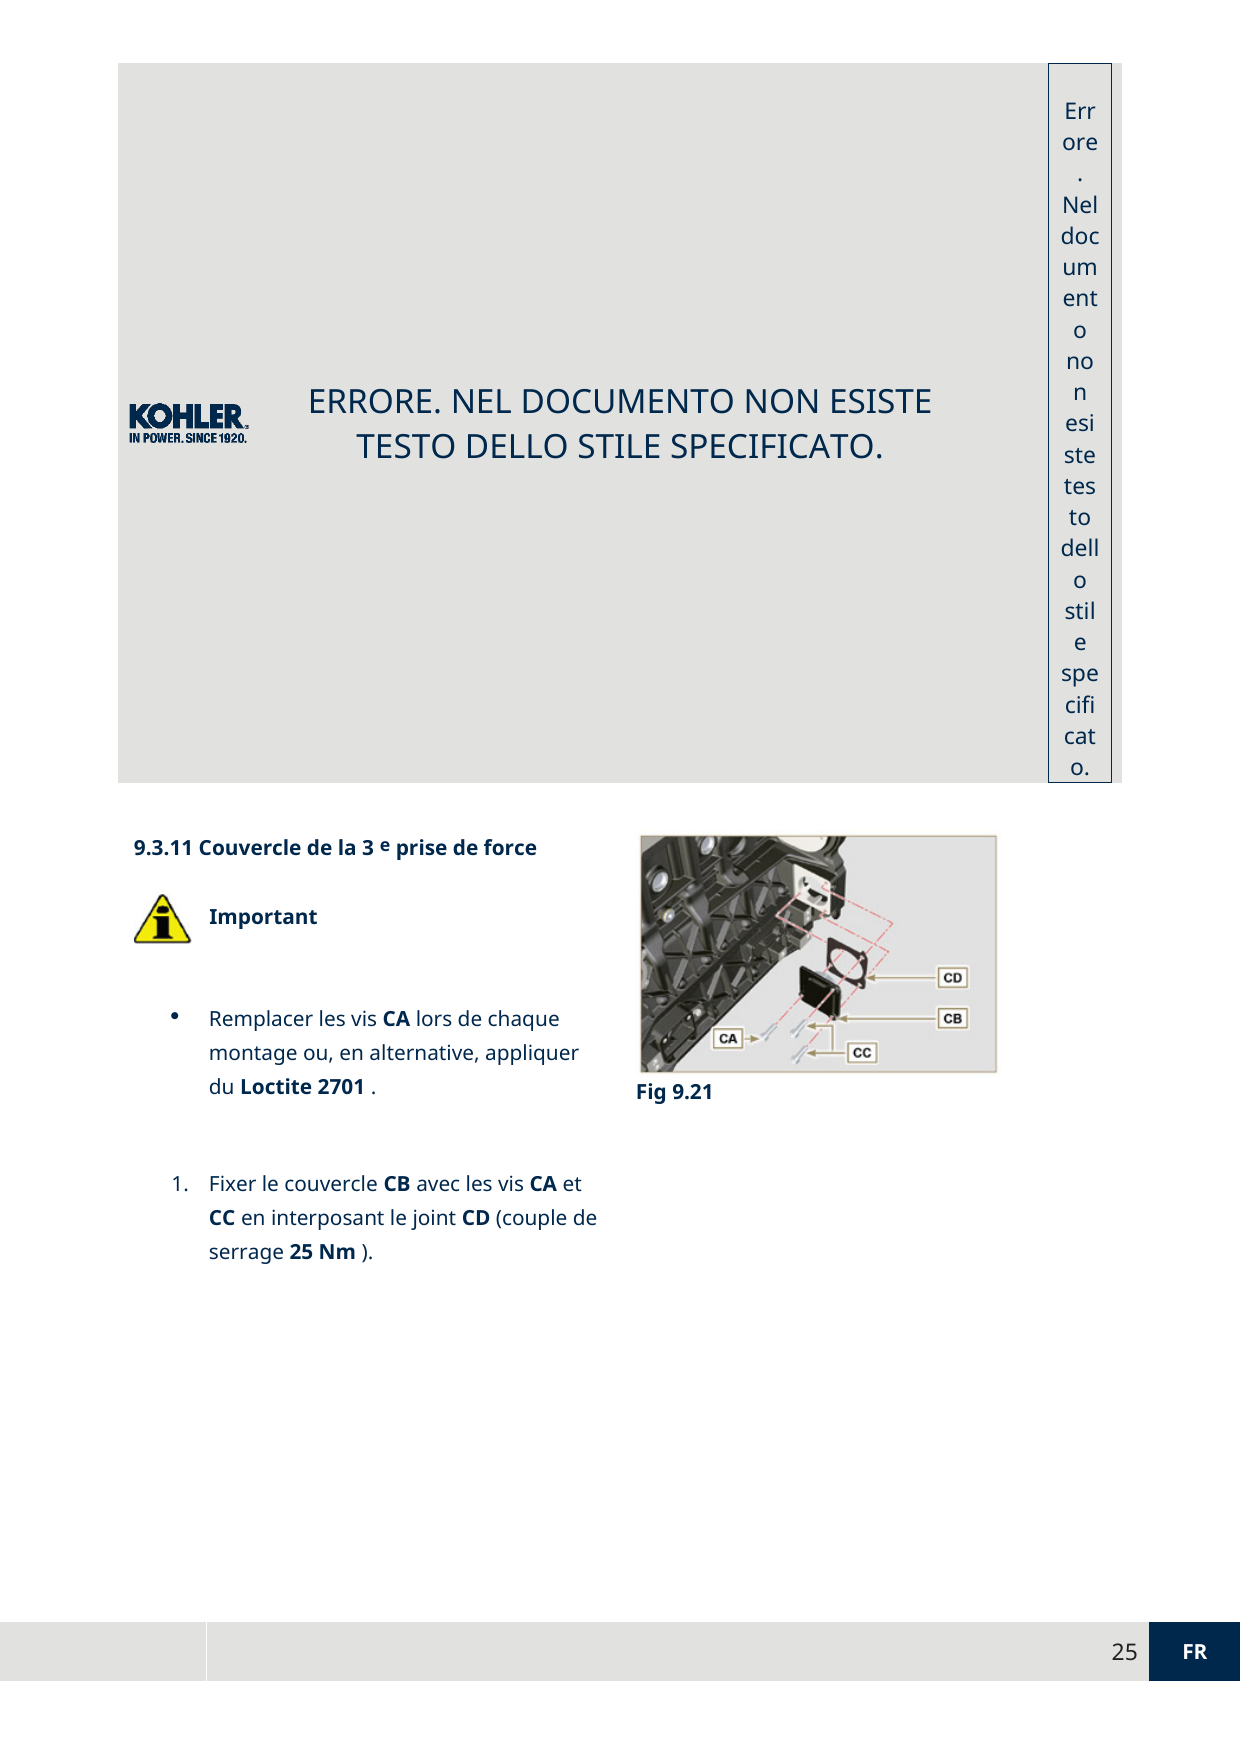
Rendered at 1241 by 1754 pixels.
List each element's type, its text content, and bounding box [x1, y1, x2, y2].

picture [133, 892, 193, 944]
table_cell Fig 9.21 [620, 815, 1122, 1283]
picture [129, 403, 249, 443]
table_cell 9.3.11 Couvercle de la 3 e prise de force Important Remplacer les vis CA lors de chaque montage ou, en alternative, appliquer du Loctite 2701 . Fixer le couvercle CB avec les vis CA et CC en interposant le joint CD (couple de serrage 25 Nm ). [118, 815, 620, 1283]
picture [635, 830, 1002, 1078]
